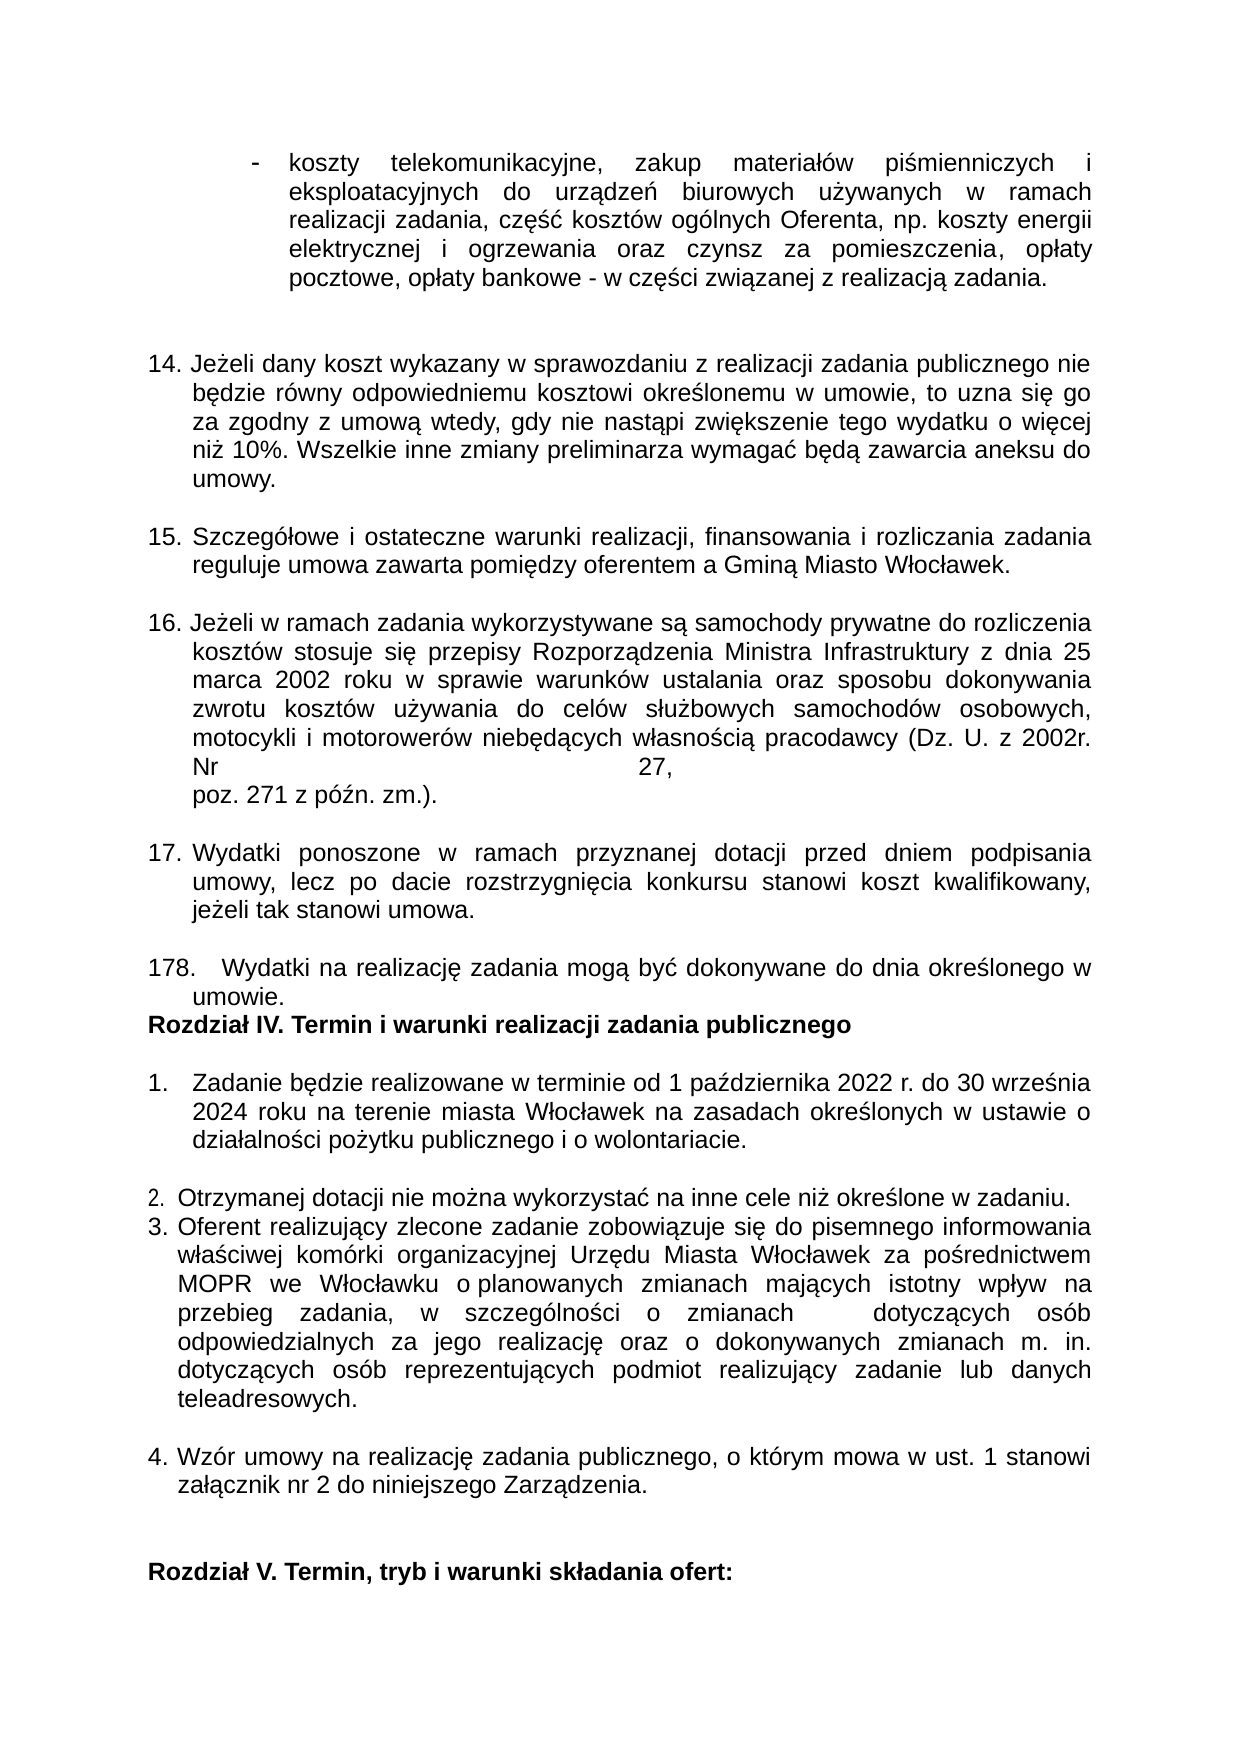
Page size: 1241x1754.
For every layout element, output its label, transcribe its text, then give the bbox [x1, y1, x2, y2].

text 4. Wzór umowy na realizację zadania publicznego, o którym mowa w ust. 1 stanowi załącznik nr 2 do niniejszego Zarządzenia. [148, 1441, 1093, 1499]
text 14. Jeżeli dany koszt wykazany w sprawozdaniu z realizacji zadania publicznego nie będzie równy odpowiedniemu kosztowi określonemu w umowie, to uzna się go za zgodny z umową wtedy, gdy nie nastąpi zwiększenie tego wydatku o więcej niż 10%. Wszelkie inne zmiany preliminarza wymagać będą zawarcia aneksu do umowy. [148, 349, 1093, 493]
text 3. Oferent realizujący zlecone zadanie zobowiązuje się do pisemnego informowania właściwej komórki organizacyjnej Urzędu Miasta Włocławek za pośrednictwem MOPR we Włocławku o planowanych zmianach mających istotny wpływ na przebieg zadania, w szczególności o zmianach dotyczących osób odpowiedzialnych za jego realizację oraz o dokonywanych zmianach m. in. dotyczących osób reprezentujących podmiot realizujący zadanie lub danych teleadresowych. [148, 1211, 1093, 1413]
text 15. Szczegółowe i ostateczne warunki realizacji, finansowania i rozliczania zadania reguluje umowa zawarta pomiędzy oferentem a Gminą Miasto Włocławek. [148, 521, 1093, 579]
text 178. Wydatki na realizację zadania mogą być dokonywane do dnia określonego w umowie. [148, 953, 1093, 1010]
text 16. Jeżeli w ramach zadania wykorzystywane są samochody prywatne do rozliczenia kosztów stosuje się przepisy Rozporządzenia Ministra Infrastruktury z dnia 25 marca 2002 roku w sprawie warunków ustalania oraz sposobu dokonywania zwrotu kosztów używania do celów służbowych samochodów osobowych, motocykli i motorowerów niebędących własnością pracodawcy (Dz. U. z 2002r. Nr 27, poz. 271 z późn. zm.). [148, 608, 1093, 809]
text 1. Zadanie będzie realizowane w terminie od 1 października 2022 r. do 30 września 2024 roku na terenie miasta Włocławek na zasadach określonych w ustawie o działalności pożytku publicznego i o wolontariacie. [148, 1068, 1093, 1154]
text Rozdział V. Termin, tryb i warunki składania ofert: [148, 1556, 1093, 1585]
text Rozdział IV. Termin i warunki realizacji zadania publicznego [148, 1010, 1093, 1039]
list koszty telekomunikacyjne, zakup materiałów piśmienniczych i eksploatacyjnych do urządzeń biurowych używanych w ramach realizacji zadania, część kosztów ogólnych Oferenta, np. koszty energii elektrycznej i ogrzewania oraz czynsz za pomieszczenia, opłaty pocztowe, opłaty bankowe - w części związanej z realizacją zadania. [251, 148, 1093, 291]
list Otrzymanej dotacji nie można wykorzystać na inne cele niż określone w zadaniu. [148, 1183, 1093, 1211]
text 17. Wydatki ponoszone w ramach przyznanej dotacji przed dniem podpisania umowy, lecz po dacie rozstrzygnięcia konkursu stanowi koszt kwalifikowany, jeżeli tak stanowi umowa. [148, 838, 1093, 924]
